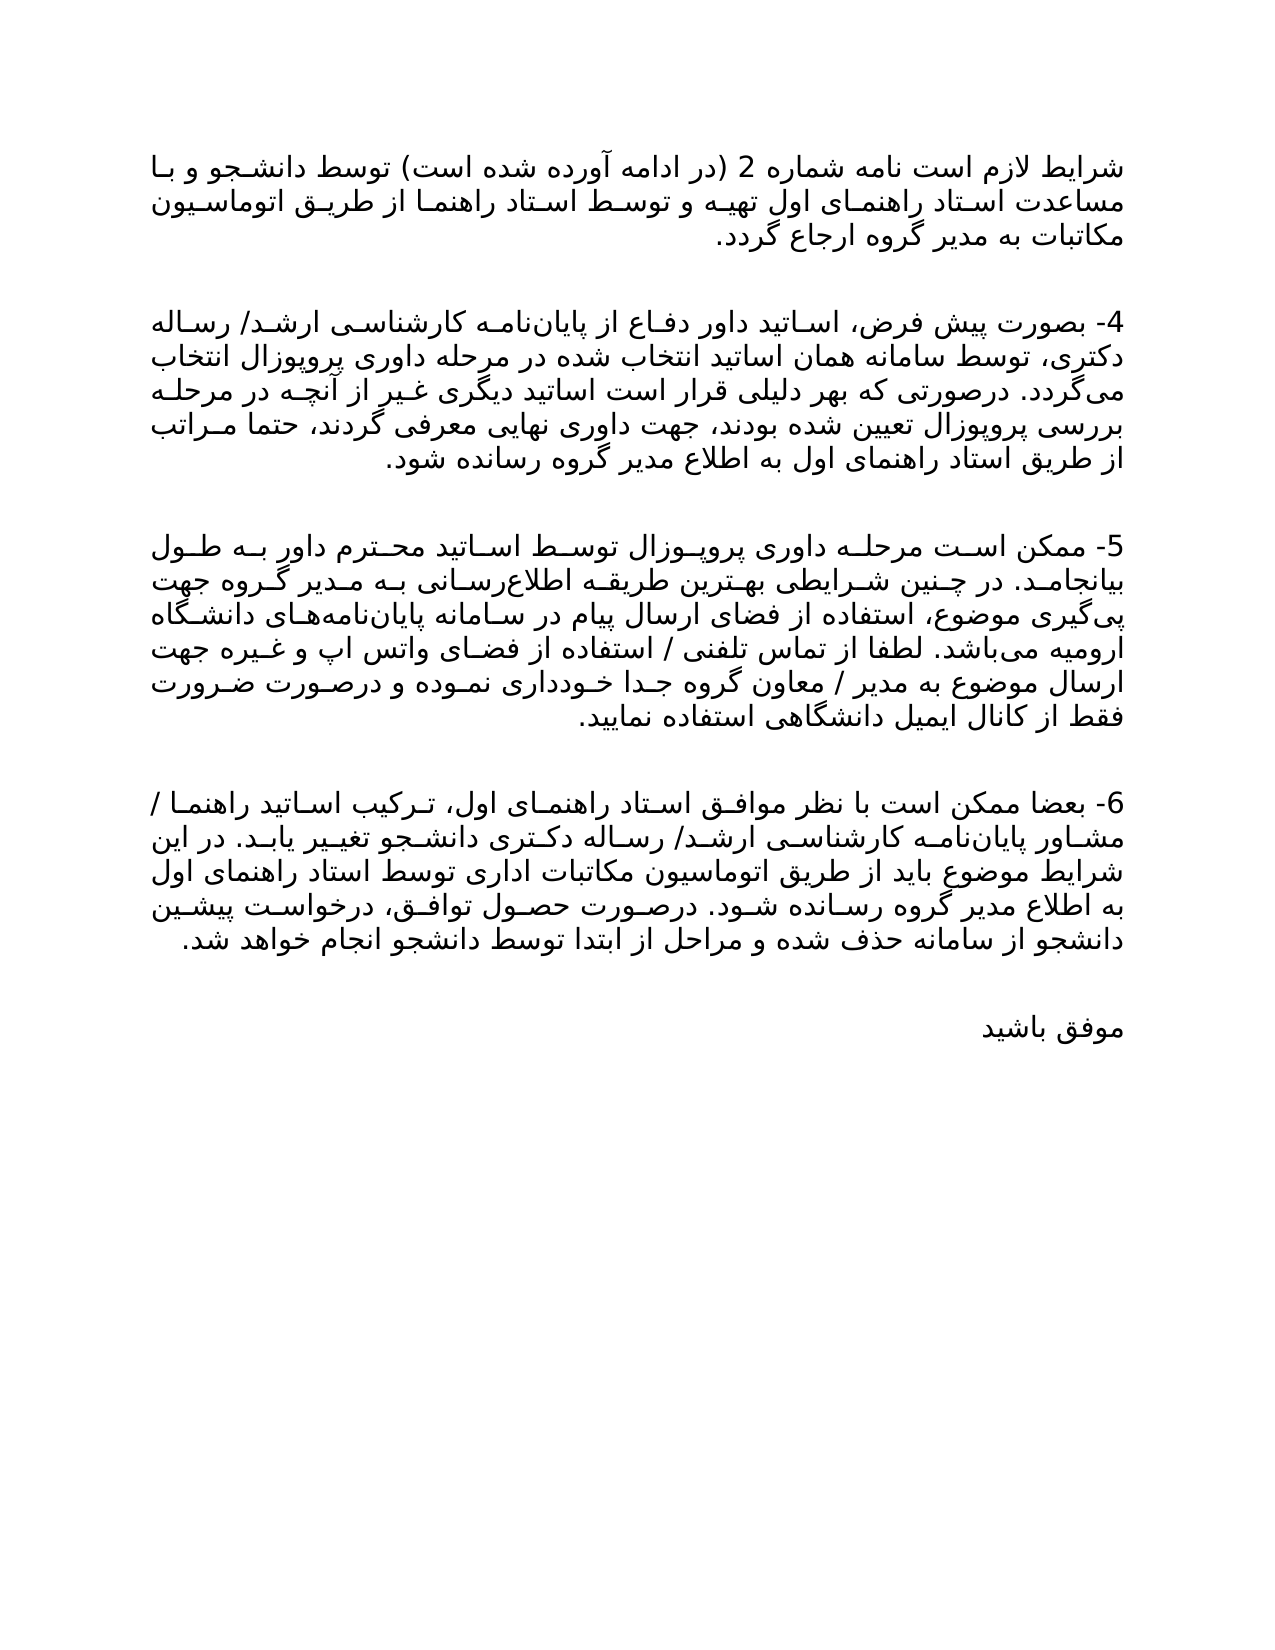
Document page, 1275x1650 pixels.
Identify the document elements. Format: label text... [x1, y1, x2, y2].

text 5- ممکن است مرحله داوری پروپوزال توسط اساتید محترم داور به طول بیانجامد. در چنین شرایطی بهترین طریقه اطلاع‌رسانی به مدیر گروه جهت پی‌گیری موضوع، استفاده از فضای ارسال پیام در سامانه پایان‌نامه‌های دانشگاه ارومیه می‌باشد. لطفا از تماس تلفنی / استفاده از فضای واتس اپ و غیره جهت ارسال موضوع به مدیر / معاون گروه جدا خودداری نموده و درصورت ضرورت فقط از کانال ایمیل دانشگاهی استفاده نمایید. [150, 529, 1125, 733]
text موفق باشید [150, 1010, 1125, 1044]
text 4- بصورت پیش فرض، اساتید داور دفاع از پایان‌نامه کارشناسی ارشد/ رساله دکتری، توسط سامانه همان اساتید انتخاب شده در مرحله داوری پروپوزال انتخاب می‌گردد. درصورتی که بهر دلیلی قرار است اساتید دیگری غیر از آنچه در مرحله بررسی پروپوزال تعیین شده بودند، جهت داوری نهایی معرفی گردند، حتما مراتب از طریق استاد راهنمای اول به اطلاع مدیر گروه رسانده شود. [150, 306, 1125, 475]
text 6- بعضا ممکن است با نظر موافق استاد راهنمای اول، ترکیب اساتید راهنما / مشاور پایان‌نامه کارشناسی ارشد/ رساله دکتری دانشجو تغییر یابد. در این شرایط موضوع باید از طریق اتوماسیون مکاتبات اداری توسط استاد راهنمای اول به اطلاع مدیر گروه رسانده شود. درصورت حصول توافق، درخواست پیشین دانشجو از سامانه حذف شده و مراحل از ابتدا توسط دانشجو انجام خواهد شد. [150, 787, 1125, 956]
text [150, 150, 1125, 252]
